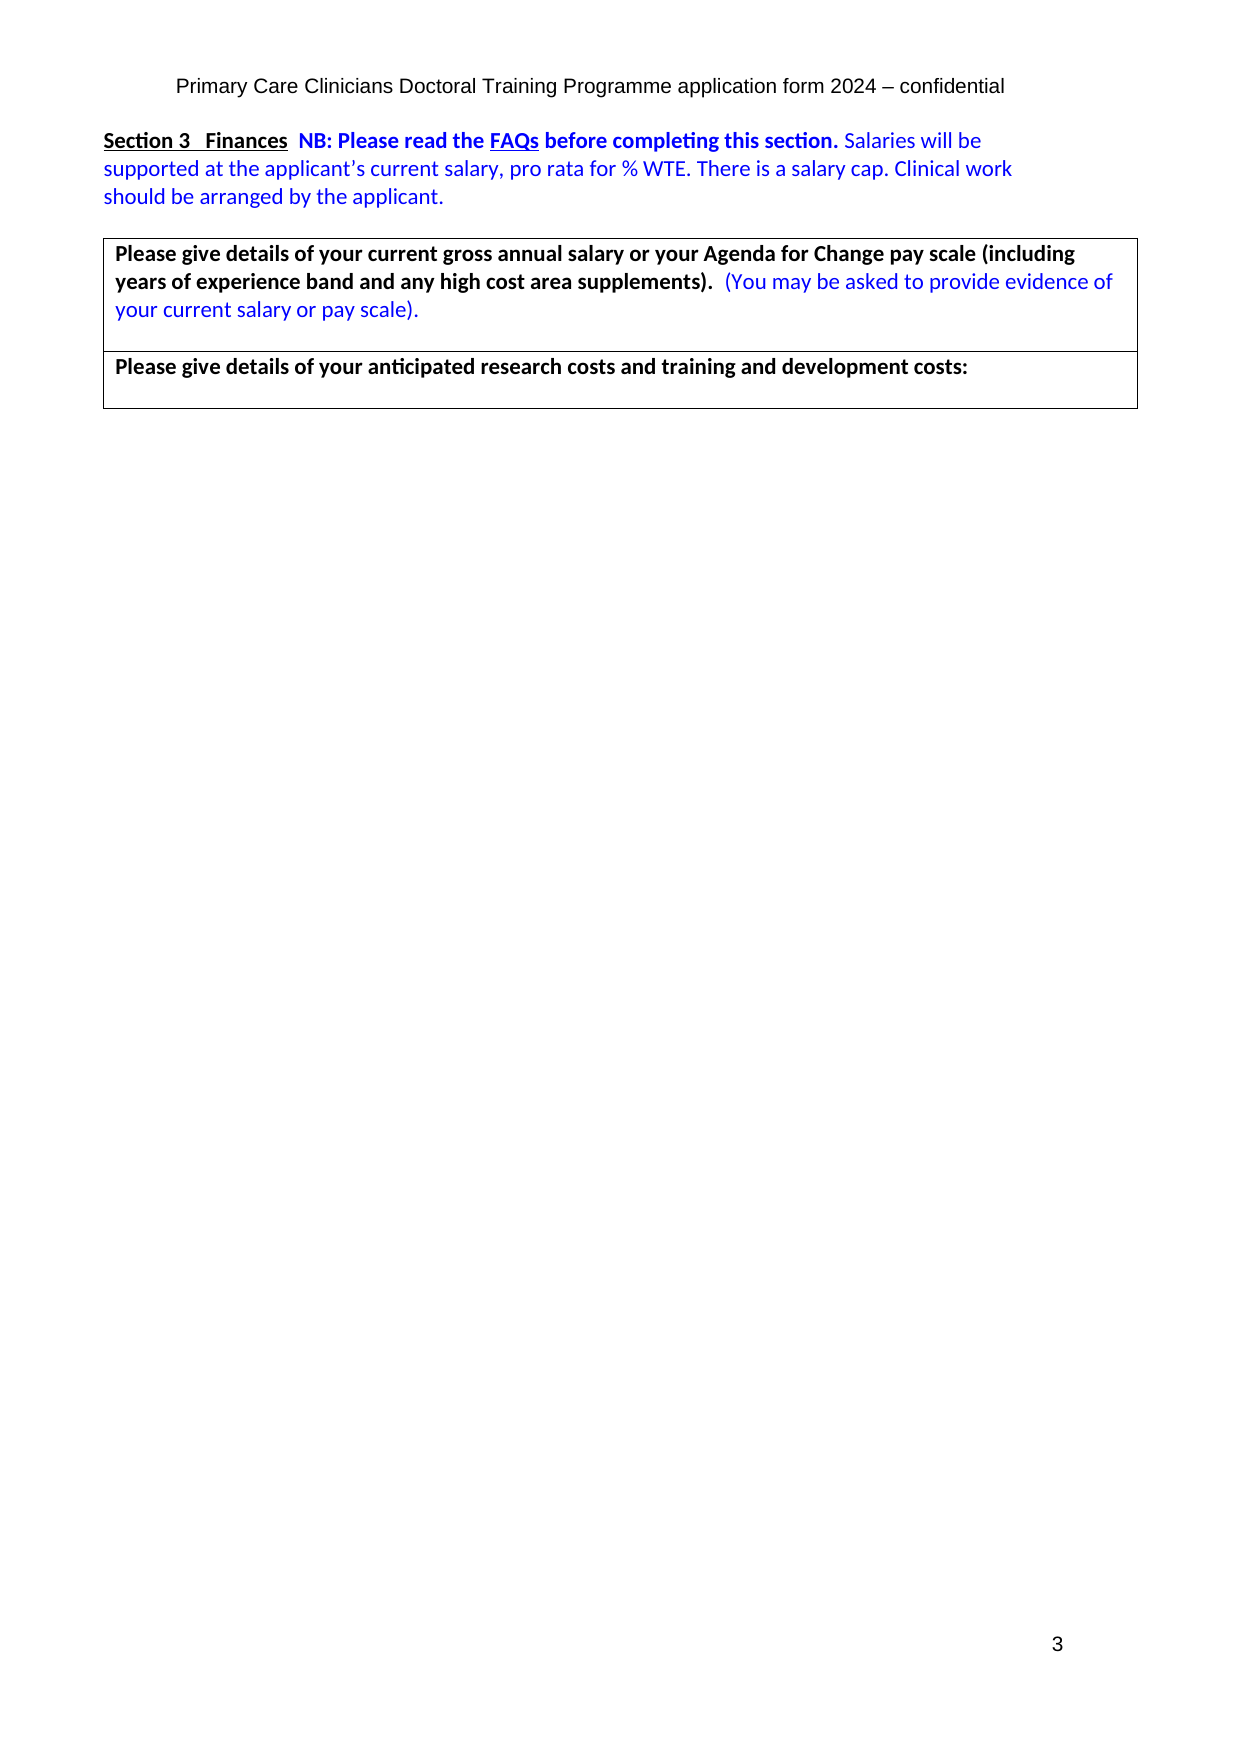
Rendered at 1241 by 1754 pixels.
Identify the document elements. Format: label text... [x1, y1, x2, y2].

table_cell Please give details of your anticipated research costs and training and development costs: [104, 352, 1137, 408]
text Section 3 Finances NB: Please read the FAQs before completing this section. Salaries will be supported at the applicant’s current salary, pro rata for % WTE. There is a salary cap. Clinical work should be arranged by the applicant. [103, 126, 1063, 210]
table_header Please give details of your current gross annual salary or your Agenda for Change pay scale (including years of experience band and any high cost area supplements). (You may be asked to provide evidence of your current salary or pay scale). [104, 239, 1137, 351]
